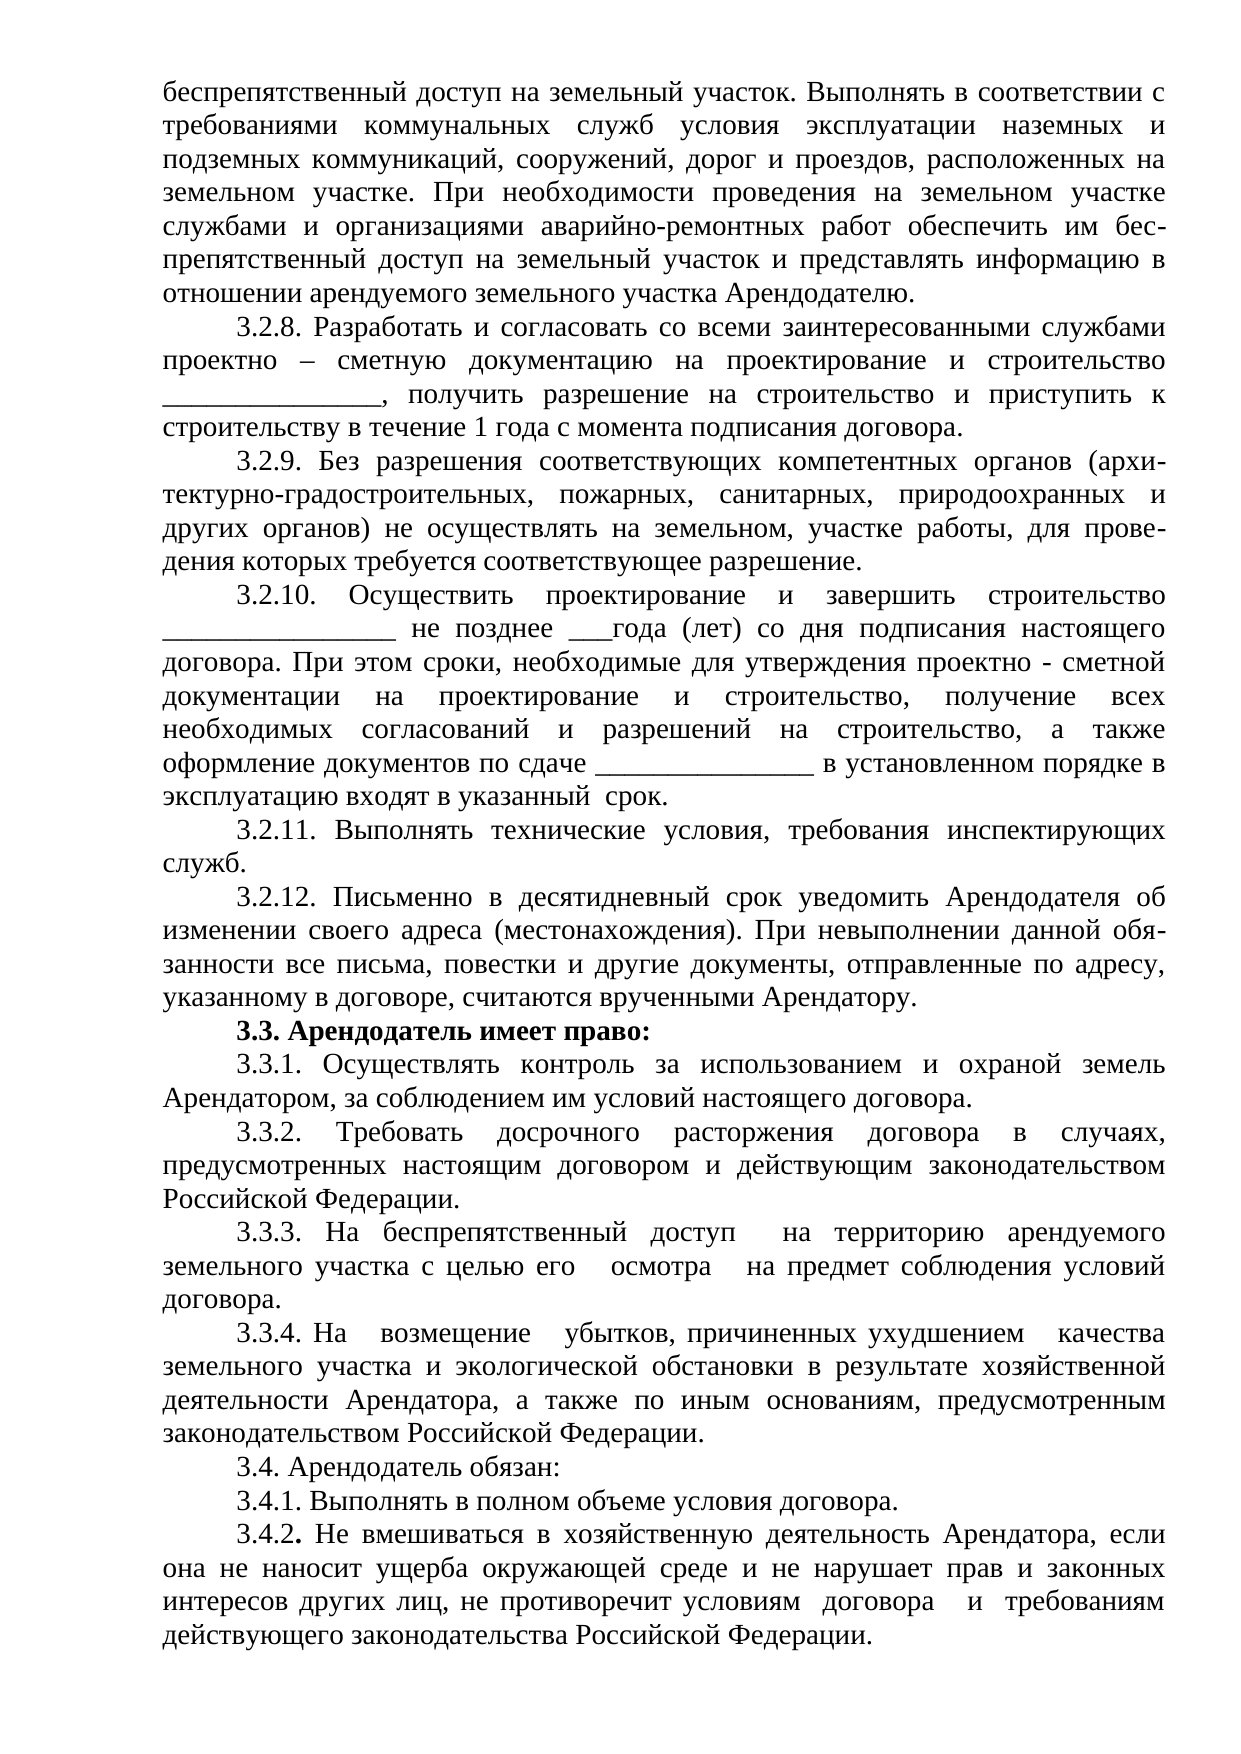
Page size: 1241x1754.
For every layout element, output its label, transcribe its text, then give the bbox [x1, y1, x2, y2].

text 3.3.4. На возмещение убытков, причиненных ухудшением качества земельного участка и экологической обстановки в результате хозяйственной деятельности Арендатора, а также по иным основаниям, предусмотренным законодательством Российской Федерации. [162, 1315, 1166, 1449]
text 3.2.8. Разработать и согласовать со всеми заинтересованными службами проектно – сметную документацию на проектирование и строительство _______________, получить разрешение на строительство и приступить к строительству в течение 1 года с момента подписания договора. [162, 309, 1166, 443]
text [162, 74, 1166, 309]
text 3.3.2. Требовать досрочного расторжения договора в случаях, предусмотренных настоящим договором и действующим законодательством Российской Федерации. [162, 1114, 1166, 1214]
text 3.3.3. На беспрепятственный доступ на территорию арендуемого земельного участка с целью его осмотра на предмет соблюдения условий договора. [162, 1214, 1166, 1315]
text 3.2.11. Выполнять технические условия, требования инспектирующих служб. [162, 812, 1166, 879]
text 3.2.12. Письменно в десятидневный срок уведомить Арендодателя об изменении своего адреса (местонахождения). При невыполнении данной обязанности все письма, повестки и другие документы, отправленные по адресу, указанному в договоре, считаются врученными Арендатору. [162, 879, 1166, 1013]
text 3.3. Арендодатель имеет право: [162, 1013, 1166, 1047]
text 3.3.1. Осуществлять контроль за использованием и охраной земель Арендатором, за соблюдением им условий настоящего договора. [162, 1047, 1166, 1114]
text 3.2.10. Осуществить проектирование и завершить строительство ________________ не позднее ___года (лет) со дня подписания настоящего договора. При этом сроки, необходимые для утверждения проектно - сметной документации на проектирование и строительство, получение всех необходимых согласований и разрешений на строительство, а также оформление документов по сдаче _______________ в установленном порядке в эксплуатацию входят в указанный срок. [162, 577, 1166, 812]
text 3.4. Арендодатель обязан: [162, 1449, 1166, 1483]
text 3.4.2. Не вмешиваться в хозяйственную деятельность Арендатора, если она не наносит ущерба окружающей среде и не нарушает прав и законных интересов других лиц, не противоречит условиям договора и требованиям действующего законодательства Российской Федерации. [162, 1516, 1166, 1650]
text 3.4.1. Выполнять в полном объеме условия договора. [162, 1483, 1166, 1516]
text 3.2.9. Без разрешения соответствующих компетентных органов (архитектурно-градостроительных, пожарных, санитарных, природоохранных и других органов) не осуществлять на земельном, участке работы, для проведения которых требуется соответствующее разрешение. [162, 443, 1166, 577]
